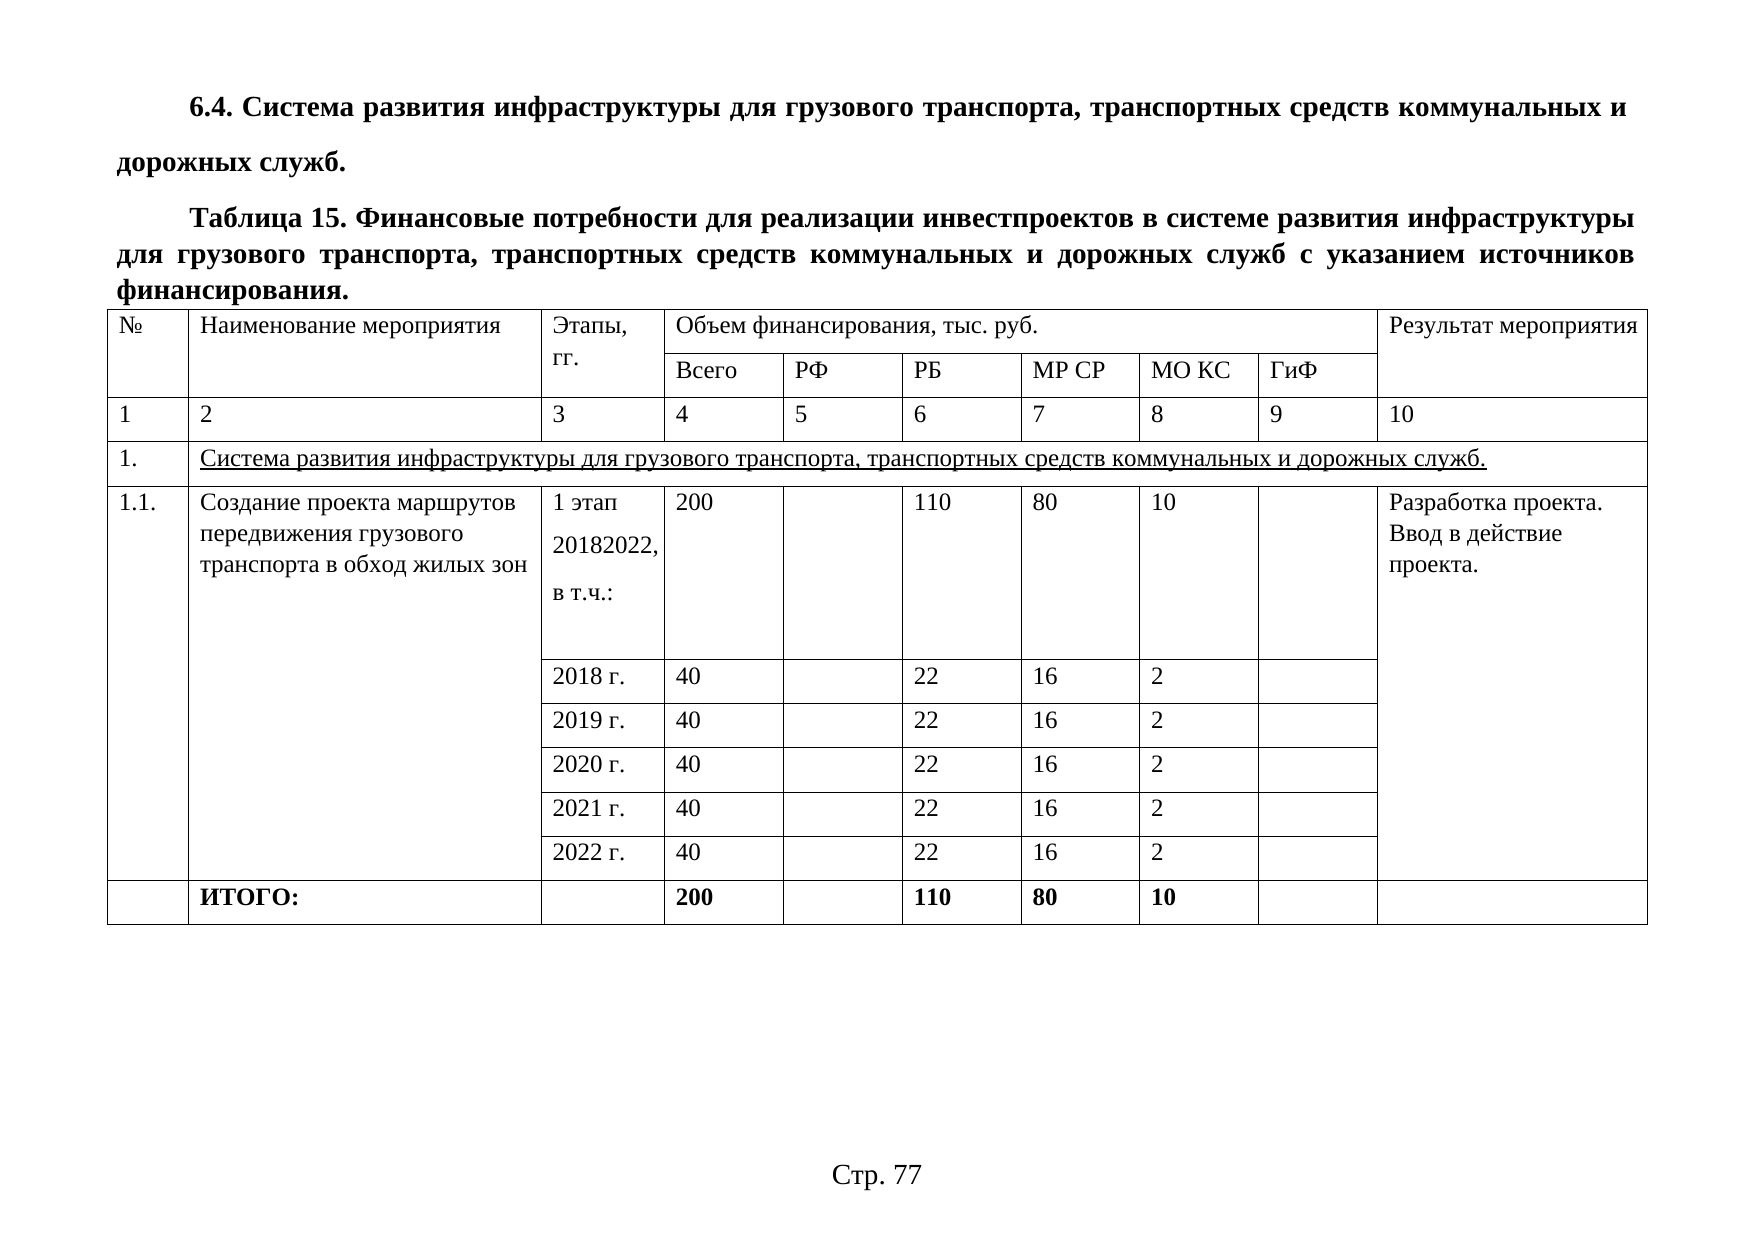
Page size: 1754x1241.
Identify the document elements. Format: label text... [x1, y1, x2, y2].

table_cell 80 [1022, 487, 1139, 659]
table_cell 10 [1140, 487, 1258, 659]
table_cell ИТОГО: [189, 881, 541, 924]
table_cell РБ [903, 354, 1021, 397]
table_cell [542, 881, 664, 924]
table_cell Система развития инфраструктуры для грузового транспорта, транспортных средств коммунальных и дорожных служб. [189, 442, 1647, 486]
table_cell 16 [1022, 793, 1139, 836]
table_cell 2022 г. [542, 837, 664, 880]
table_cell 3 [542, 398, 664, 441]
table_cell 2020 г. [542, 748, 664, 792]
table_cell 6 [903, 398, 1021, 441]
table_cell 5 [784, 398, 902, 441]
table_cell 2 [1140, 748, 1258, 792]
table_cell 1. [108, 442, 188, 486]
table_cell Создание проекта маршрутов передвижения грузового транспорта в обход жилых зон [189, 487, 541, 880]
table_cell [1259, 660, 1377, 703]
table_cell [784, 487, 902, 659]
table_cell 22 [903, 748, 1021, 792]
table_cell [784, 837, 902, 880]
table_cell 200 [665, 487, 783, 659]
table_cell 16 [1022, 837, 1139, 880]
table_cell 22 [903, 837, 1021, 880]
table_cell 22 [903, 704, 1021, 747]
table_cell 2 [1140, 704, 1258, 747]
subtitle 6.4. Система развития инфраструктуры для грузового транспорта, транспортных средств коммунальных и дорожных служб. [116, 89, 1629, 178]
table_cell 1 этап 20182022, в т.ч.: [542, 487, 664, 659]
table_cell 7 [1022, 398, 1139, 441]
table_cell 2 [189, 398, 541, 441]
table_cell 2 [1140, 793, 1258, 836]
table_cell 22 [903, 660, 1021, 703]
table_cell 1 [108, 398, 188, 441]
table_cell 16 [1022, 660, 1139, 703]
table_header Объем финансирования, тыс. руб. [665, 310, 1377, 353]
table_cell 4 [665, 398, 783, 441]
table_cell [1259, 748, 1377, 792]
table_cell 2 [1140, 660, 1258, 703]
table_cell 80 [1022, 881, 1139, 924]
table_cell [1259, 793, 1377, 836]
table_cell 40 [665, 748, 783, 792]
table_cell МР СР [1022, 354, 1139, 397]
table_header № [108, 310, 188, 397]
table_cell 10 [1378, 398, 1647, 441]
table_cell 16 [1022, 704, 1139, 747]
table_cell [108, 881, 188, 924]
table_cell 40 [665, 704, 783, 747]
table_cell Всего [665, 354, 783, 397]
table_cell 9 [1259, 398, 1377, 441]
table_cell [1259, 704, 1377, 747]
table_cell [784, 704, 902, 747]
table_cell 40 [665, 793, 783, 836]
table_cell 16 [1022, 748, 1139, 792]
table_cell 8 [1140, 398, 1258, 441]
table_cell [784, 748, 902, 792]
table_cell МО КС [1140, 354, 1258, 397]
table_cell 22 [903, 793, 1021, 836]
table_cell 110 [903, 881, 1021, 924]
table_cell ГиФ [1259, 354, 1377, 397]
table_cell 40 [665, 837, 783, 880]
table_cell 200 [665, 881, 783, 924]
table_cell [784, 881, 902, 924]
table_cell 2019 г. [542, 704, 664, 747]
table_cell 2018 г. [542, 660, 664, 703]
table_cell 40 [665, 660, 783, 703]
table_header Наименование мероприятия [189, 310, 541, 397]
table_cell [1259, 881, 1377, 924]
table_cell 110 [903, 487, 1021, 659]
table_header Этапы, гг. [542, 310, 664, 397]
table_cell [784, 660, 902, 703]
table_cell 10 [1140, 881, 1258, 924]
table_cell [784, 793, 902, 836]
table_cell 2021 г. [542, 793, 664, 836]
table_cell 2 [1140, 837, 1258, 880]
table_cell [1378, 881, 1647, 924]
table_cell [1259, 837, 1377, 880]
text Таблица 15. Финансовые потребности для реализации инвестпроектов в системе развития инфраструктуры для грузового транспорта, транспортных средств коммунальных и дорожных служб с указанием источников финансирования. [116, 200, 1636, 306]
table_cell 1.1. [108, 487, 188, 880]
table_header Результат мероприятия [1378, 310, 1647, 397]
table_cell РФ [784, 354, 902, 397]
table_cell [1259, 487, 1377, 659]
table_cell Разработка проекта. Ввод в действие проекта. [1378, 487, 1647, 880]
